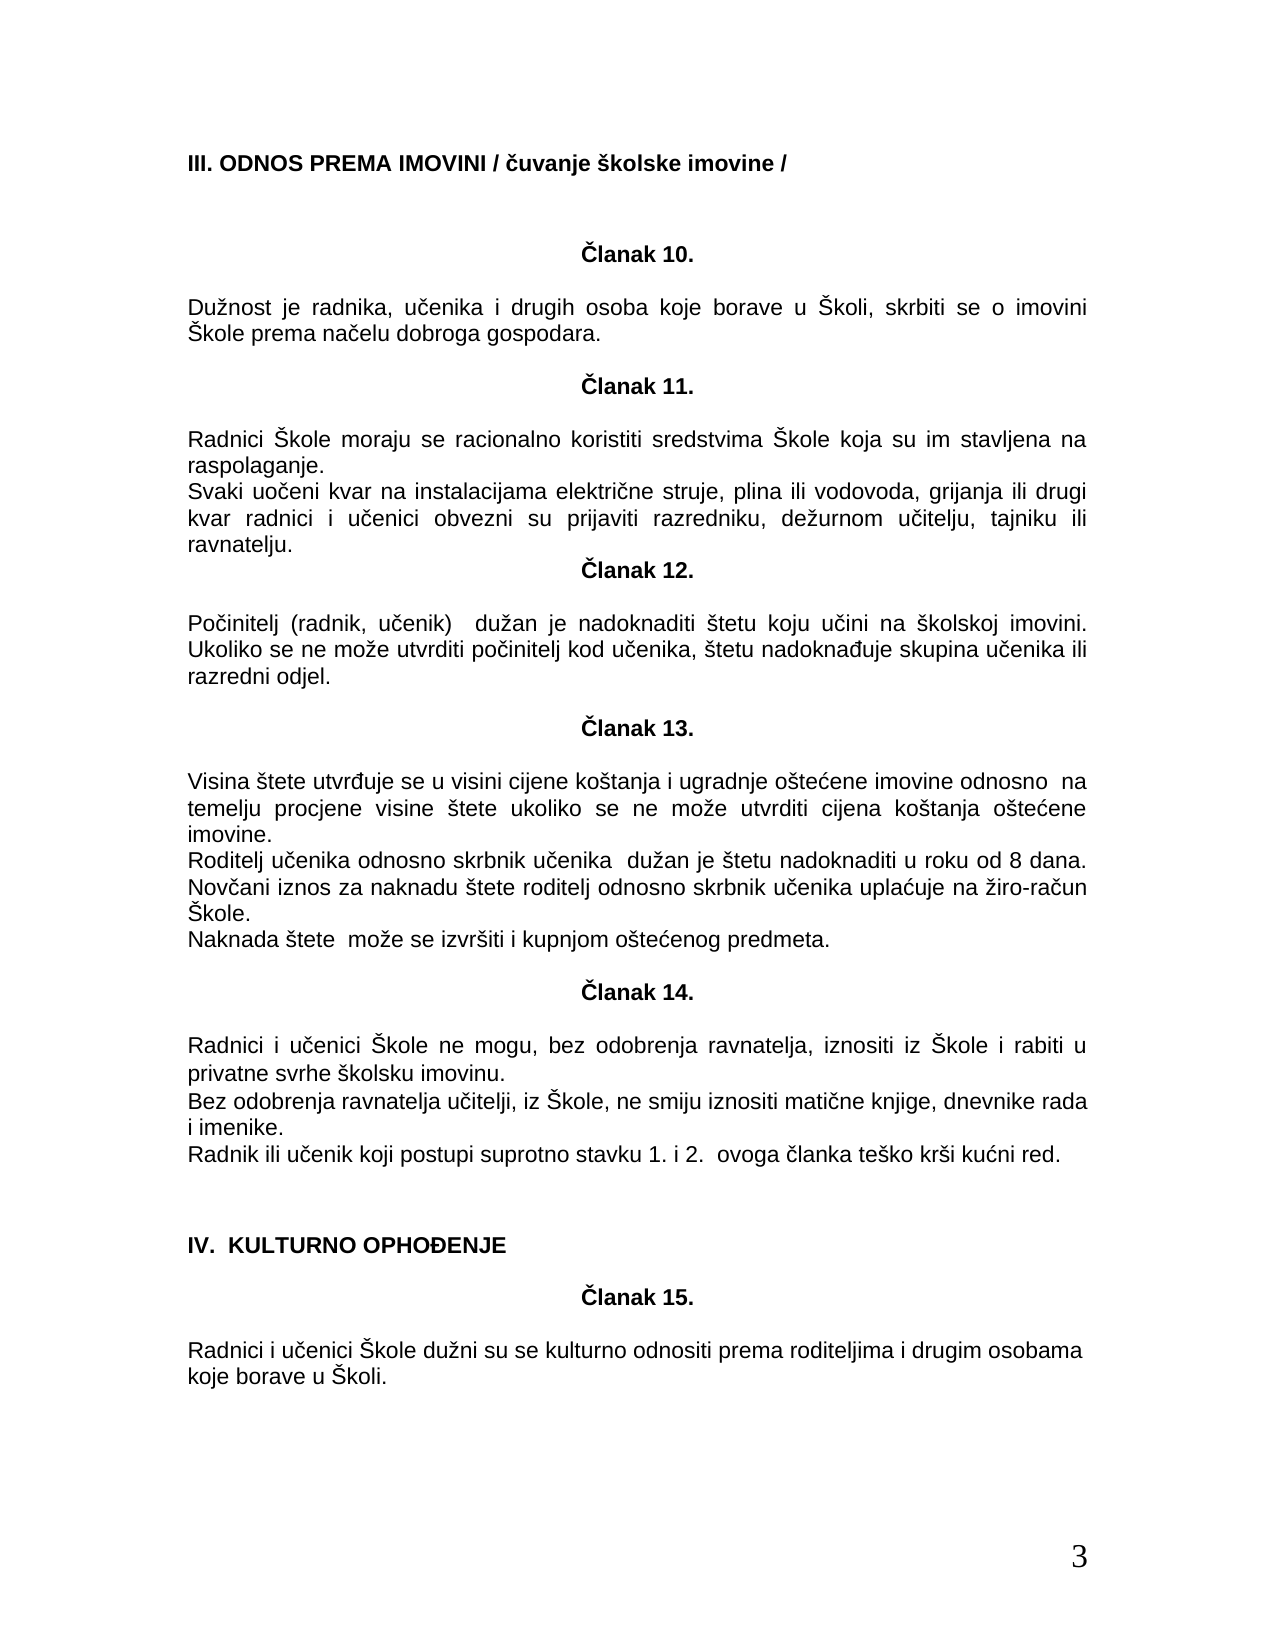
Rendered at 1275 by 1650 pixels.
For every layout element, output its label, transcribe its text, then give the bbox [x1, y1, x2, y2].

text Radnici Škole moraju se racionalno koristiti sredstvima Škole koja su im stavljena na raspolaganje. [187, 426, 1088, 478]
text Članak 13. [187, 715, 1088, 742]
text Članak 14. [187, 979, 1088, 1005]
text Svaki uočeni kvar na instalacijama električne struje, plina ili vodovoda, grijanja ili drugi kvar radnici i učenici obvezni su prijaviti razredniku, dežurnom učitelju, tajniku ili ravnatelju. [187, 478, 1088, 557]
subtitle III. ODNOS PREMA IMOVINI / čuvanje školske imovine / [187, 150, 1088, 176]
text Naknada štete može se izvršiti i kupnjom oštećenog predmeta. [187, 926, 1088, 953]
text Članak 12. [187, 557, 1088, 584]
text Članak 10. [187, 241, 1088, 267]
text Dužnost je radnika, učenika i drugih osoba koje borave u Školi, skrbiti se o imovini Škole prema načelu dobroga gospodara. [187, 294, 1088, 346]
text Radnik ili učenik koji postupi suprotno stavku 1. i 2. ovoga članka teško krši kućni red. [187, 1141, 1088, 1167]
text Visina štete utvrđuje se u visini cijene koštanja i ugradnje oštećene imovine odnosno na temelju procjene visine štete ukoliko se ne može utvrditi cijena koštanja oštećene imovine. [187, 768, 1088, 847]
text Radnici i učenici Škole ne mogu, bez odobrenja ravnatelja, iznositi iz Škole i rabiti u privatne svrhe školsku imovinu. [187, 1032, 1088, 1088]
text Radnici i učenici Škole dužni su se kulturno odnositi prema roditeljima i drugim osobama koje borave u Školi. [187, 1337, 1088, 1390]
text Počinitelj (radnik, učenik) dužan je nadoknaditi štetu koju učini na školskoj imovini. Ukoliko se ne može utvrditi počinitelj kod učenika, štetu nadoknađuje skupina učenika ili razredni odjel. [187, 610, 1088, 689]
text Članak 11. [187, 373, 1088, 399]
text Članak 15. [187, 1284, 1088, 1311]
text Roditelj učenika odnosno skrbnik učenika dužan je štetu nadoknaditi u roku od 8 dana. Novčani iznos za naknadu štete roditelj odnosno skrbnik učenika uplaćuje na žiro-račun Škole. [187, 847, 1088, 926]
text Bez odobrenja ravnatelja učitelji, iz Škole, ne smiju iznositi matične knjige, dnevnike rada i imenike. [187, 1088, 1088, 1141]
subtitle IV. KULTURNO OPHOĐENJE [187, 1232, 1088, 1258]
